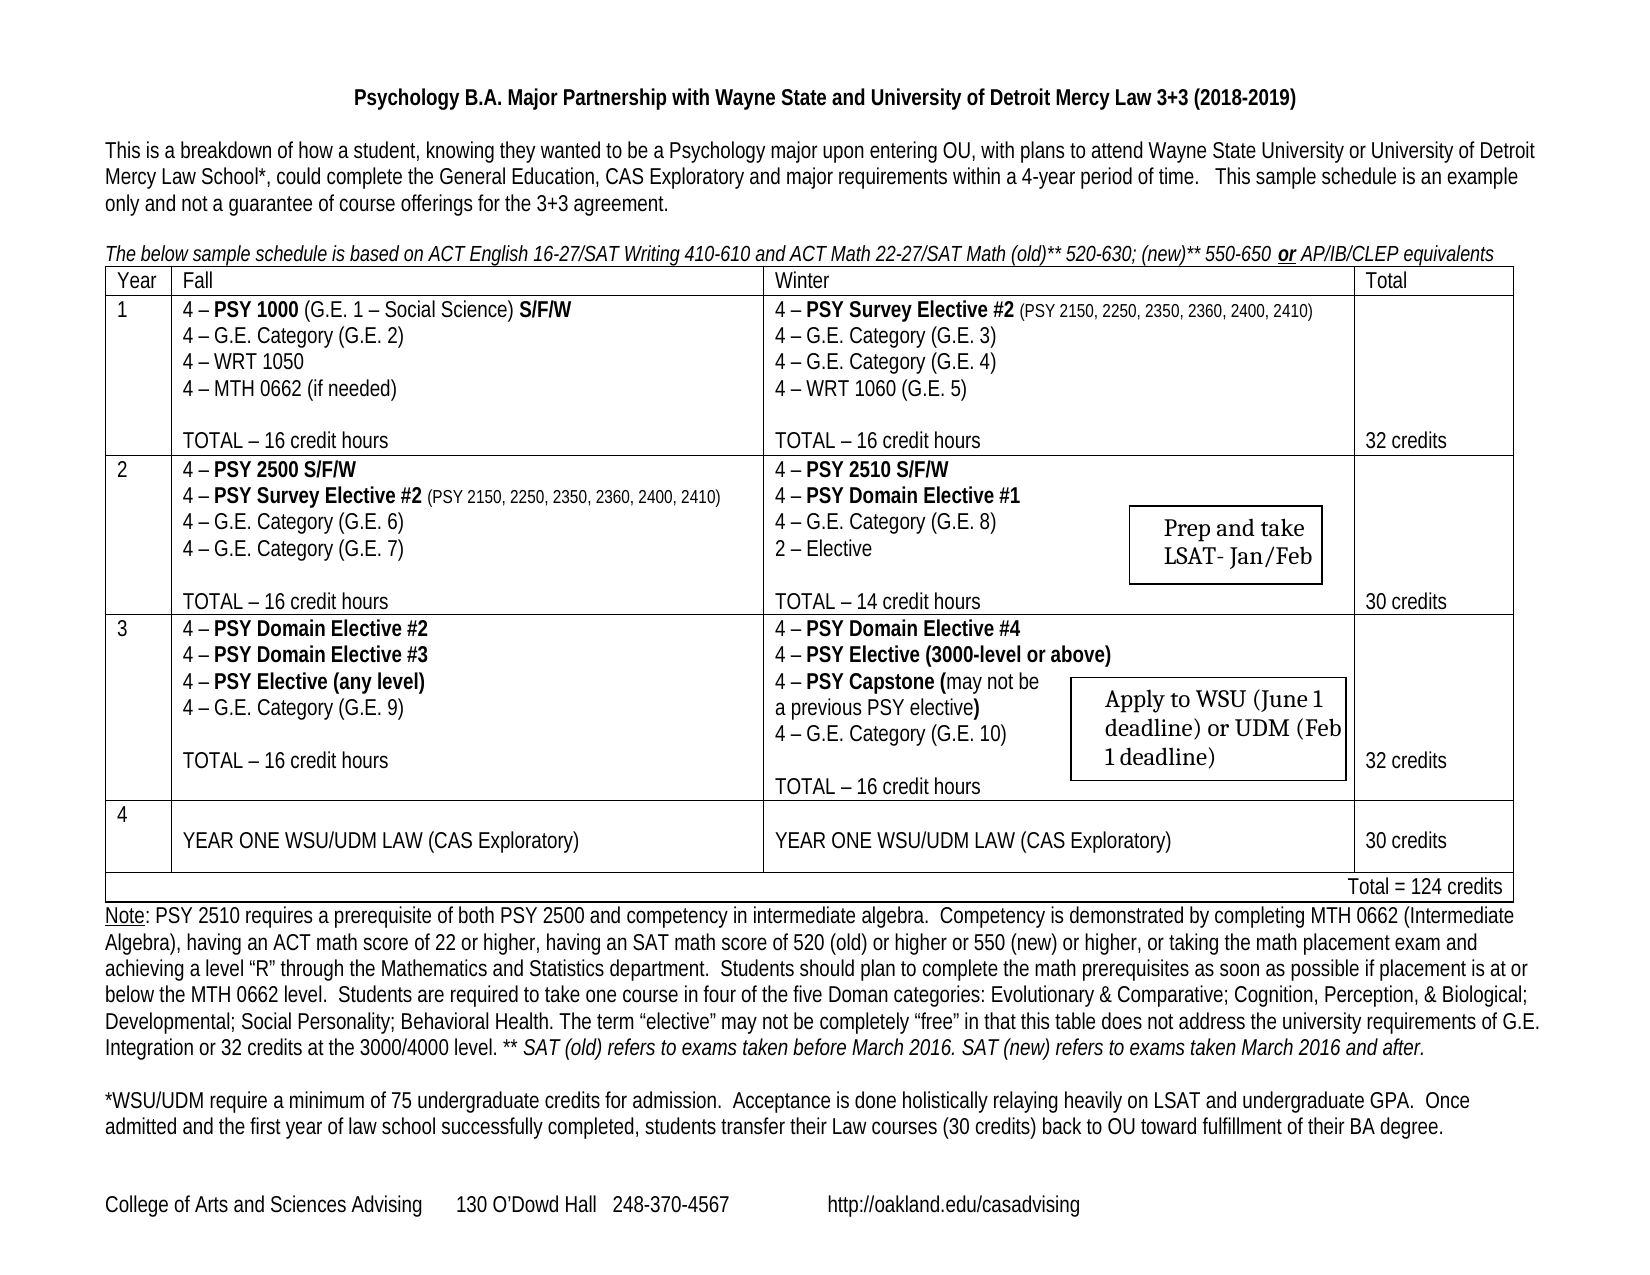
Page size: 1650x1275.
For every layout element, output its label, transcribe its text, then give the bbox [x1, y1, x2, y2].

text Note: PSY 2510 requires a prerequisite of both PSY 2500 and competency in intermediate algebra. Competency is demonstrated by completing MTH 0662 (Intermediate Algebra), having an ACT math score of 22 or higher, having an SAT math score of 520 (old) or higher or 550 (new) or higher, or taking the math placement exam and achieving a level “R” through the Mathematics and Statistics department. Students should plan to complete the math prerequisites as soon as possible if placement is at or below the MTH 0662 level. Students are required to take one course in four of the five Doman categories: Evolutionary & Comparative; Cognition, Perception, & Biological; Developmental; Social Personality; Behavioral Health. The term “elective” may not be completely “free” in that this table does not address the university requirements of G.E. Integration or 32 credits at the 3000/4000 level. ** SAT (old) refers to exams taken before March 2016. SAT (new) refers to exams taken March 2016 and after. [105, 902, 1545, 1061]
table_cell 2 [106, 456, 171, 614]
table_cell 4 – PSY Domain Elective #4 4 – PSY Elective (3000-level or above) 4 – PSY Capstone (may not be a previous PSY elective) 4 – G.E. Category (G.E. 10) TOTAL – 16 credit hours [764, 615, 1354, 799]
table_cell 30 credits [1355, 456, 1513, 614]
table_header Fall [172, 267, 763, 294]
table_header Year [106, 267, 171, 294]
table_header Total [1355, 267, 1513, 294]
table_cell YEAR ONE WSU/UDM LAW (CAS Exploratory) [764, 801, 1354, 872]
table_cell 4 – PSY 2510 S/F/W 4 – PSY Domain Elective #1 4 – G.E. Category (G.E. 8) 2 – Elective TOTAL – 14 credit hours [764, 456, 1354, 614]
text *WSU/UDM require a minimum of 75 undergraduate credits for admission. Acceptance is done holistically relaying heavily on LSAT and undergraduate GPA. Once admitted and the first year of law school successfully completed, students transfer their Law courses (30 credits) back to OU toward fulfillment of their BA degree. [105, 1087, 1545, 1139]
table_cell 4 [106, 801, 171, 872]
text This is a breakdown of how a student, knowing they wanted to be a Psychology major upon entering OU, with plans to attend Wayne State University or University of Detroit Mercy Law School*, could complete the General Education, CAS Exploratory and major requirements within a 4-year period of time. This sample schedule is an example only and not a guarantee of course offerings for the 3+3 agreement. [105, 137, 1545, 216]
table_cell 30 credits [1355, 801, 1513, 872]
table_cell YEAR ONE WSU/UDM LAW (CAS Exploratory) [172, 801, 763, 872]
table_cell 1 [106, 296, 171, 455]
table_header Winter [764, 267, 1354, 294]
text The below sample schedule is based on ACT English 16-27/SAT Writing 410-610 and ACT Math 22-27/SAT Math (old)** 520-630; (new)** 550-650 or AP/IB/CLEP equivalents [105, 241, 1545, 266]
table_cell 32 credits [1355, 615, 1513, 799]
text Psychology B.A. Major Partnership with Wayne State and University of Detroit Mercy Law 3+3 (2018-2019) [105, 84, 1545, 111]
table_cell 4 – PSY Survey Elective #2 (PSY 2150, 2250, 2350, 2360, 2400, 2410) 4 – G.E. Category (G.E. 3) 4 – G.E. Category (G.E. 4) 4 – WRT 1060 (G.E. 5) TOTAL – 16 credit hours [764, 296, 1354, 455]
table_cell 32 credits [1355, 296, 1513, 455]
table_cell 4 – PSY 1000 (G.E. 1 – Social Science) S/F/W 4 – G.E. Category (G.E. 2) 4 – WRT 1050 4 – MTH 0662 (if needed) TOTAL – 16 credit hours [172, 296, 763, 455]
table_cell 3 [106, 615, 171, 799]
table_cell 4 – PSY 2500 S/F/W 4 – PSY Survey Elective #2 (PSY 2150, 2250, 2350, 2360, 2400, 2410) 4 – G.E. Category (G.E. 6) 4 – G.E. Category (G.E. 7) TOTAL – 16 credit hours [172, 456, 763, 614]
table_cell Total = 124 credits [106, 873, 1513, 901]
table_cell 4 – PSY Domain Elective #2 4 – PSY Domain Elective #3 4 – PSY Elective (any level) 4 – G.E. Category (G.E. 9) TOTAL – 16 credit hours [172, 615, 763, 799]
